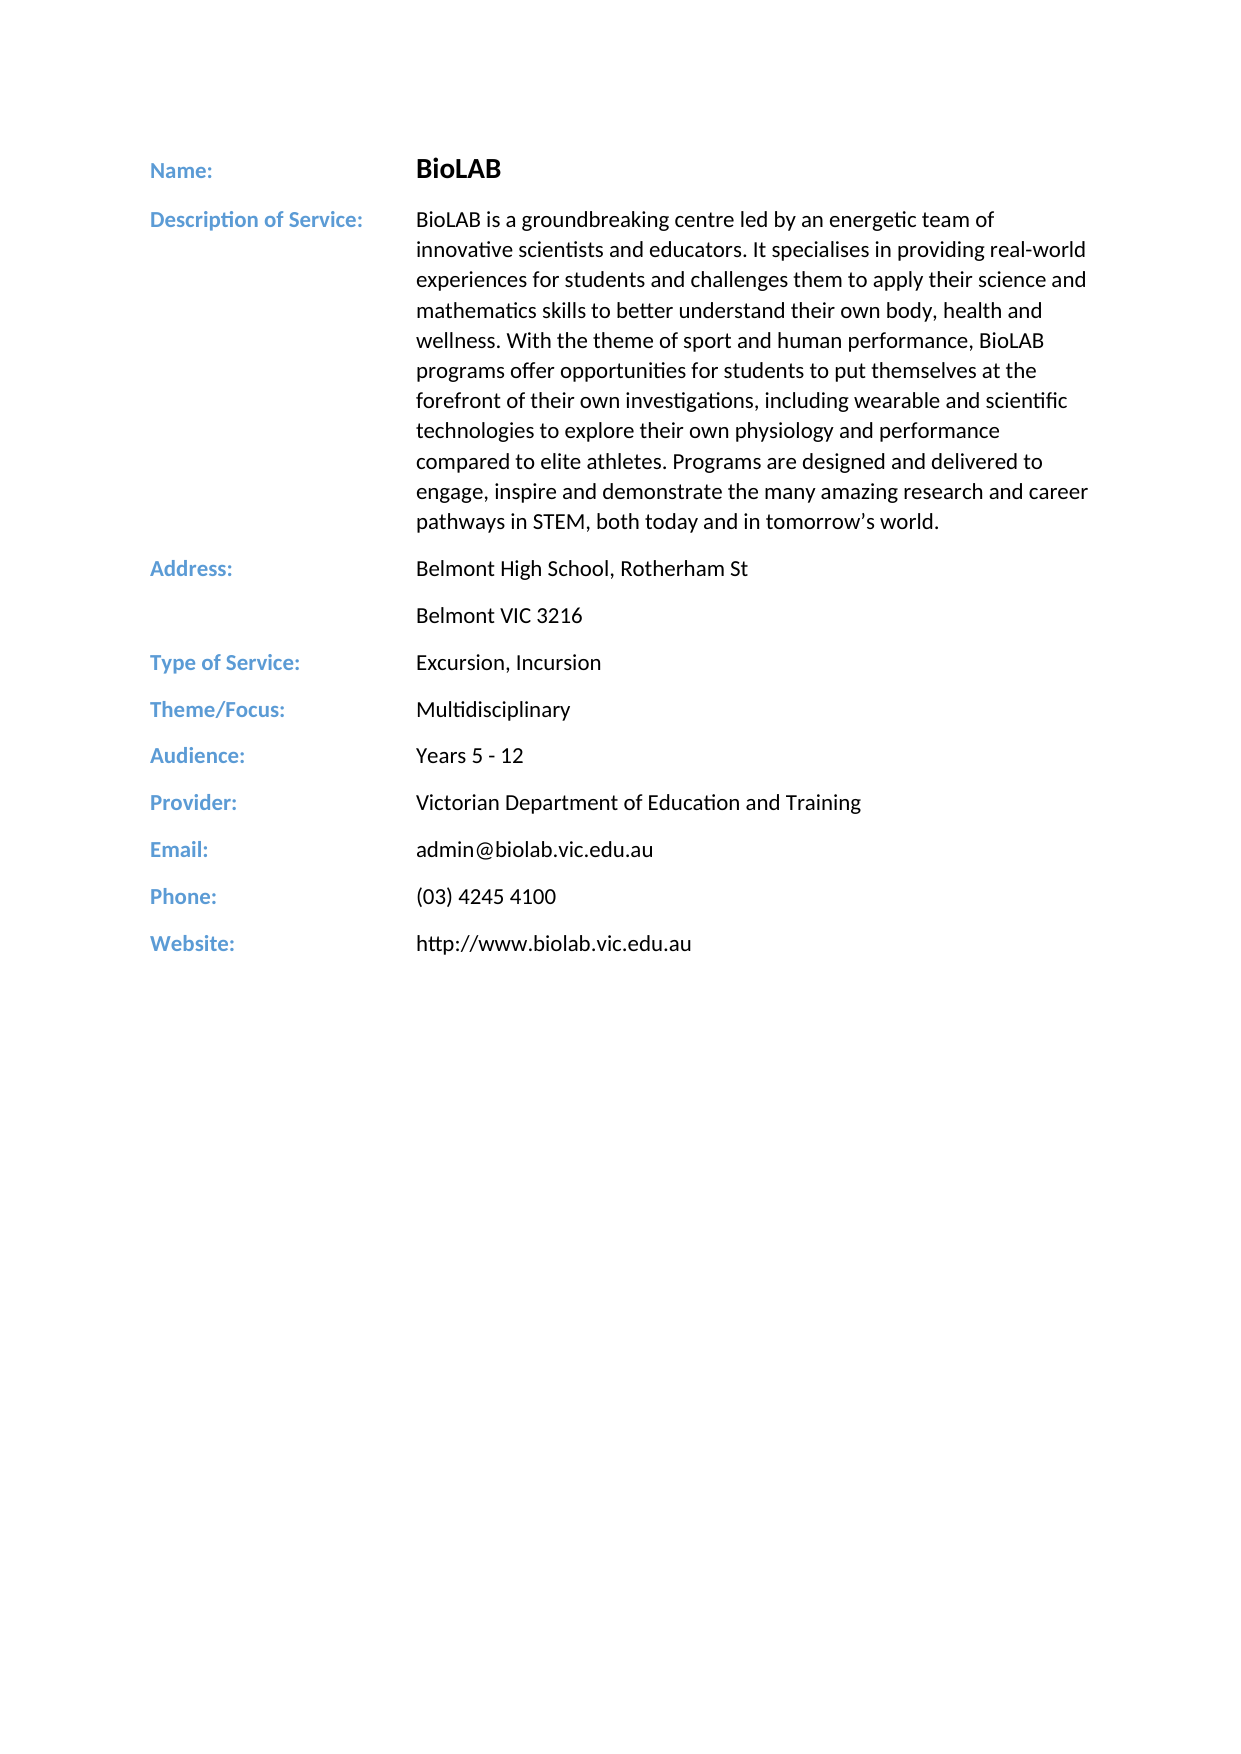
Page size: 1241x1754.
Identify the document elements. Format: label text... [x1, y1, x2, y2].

text Phone: (03) 4245 4100 [150, 882, 1090, 910]
text Email: admin@biolab.vic.edu.au [150, 835, 1090, 863]
text Audience: Years 5 - 12 [150, 742, 1090, 769]
text Address: Belmont High School, Rotherham St [150, 554, 1090, 582]
text Type of Service: Excursion, Incursion [150, 648, 1090, 676]
text Theme/Focus: Multidisciplinary [150, 695, 1090, 723]
text Provider: Victorian Department of Education and Training [150, 788, 1090, 816]
text Belmont VIC 3216 [416, 601, 1090, 629]
text Name: BioLAB [150, 150, 1090, 186]
text Description of Service: BioLAB is a groundbreaking centre led by an energetic team of innovative scientists and educators. It specialises in providing real-world experiences for students and challenges them to apply their science and mathematics skills to better understand their own body, health and wellness. With the theme of sport and human performance, BioLAB programs offer opportunities for students to put themselves at the forefront of their own investigations, including wearable and scientific technologies to explore their own physiology and performance compared to elite athletes. Programs are designed and delivered to engage, inspire and demonstrate the many amazing research and career pathways in STEM, both today and in tomorrow’s world. [150, 205, 1090, 535]
text Website: http://www.biolab.vic.edu.au [150, 929, 1090, 957]
